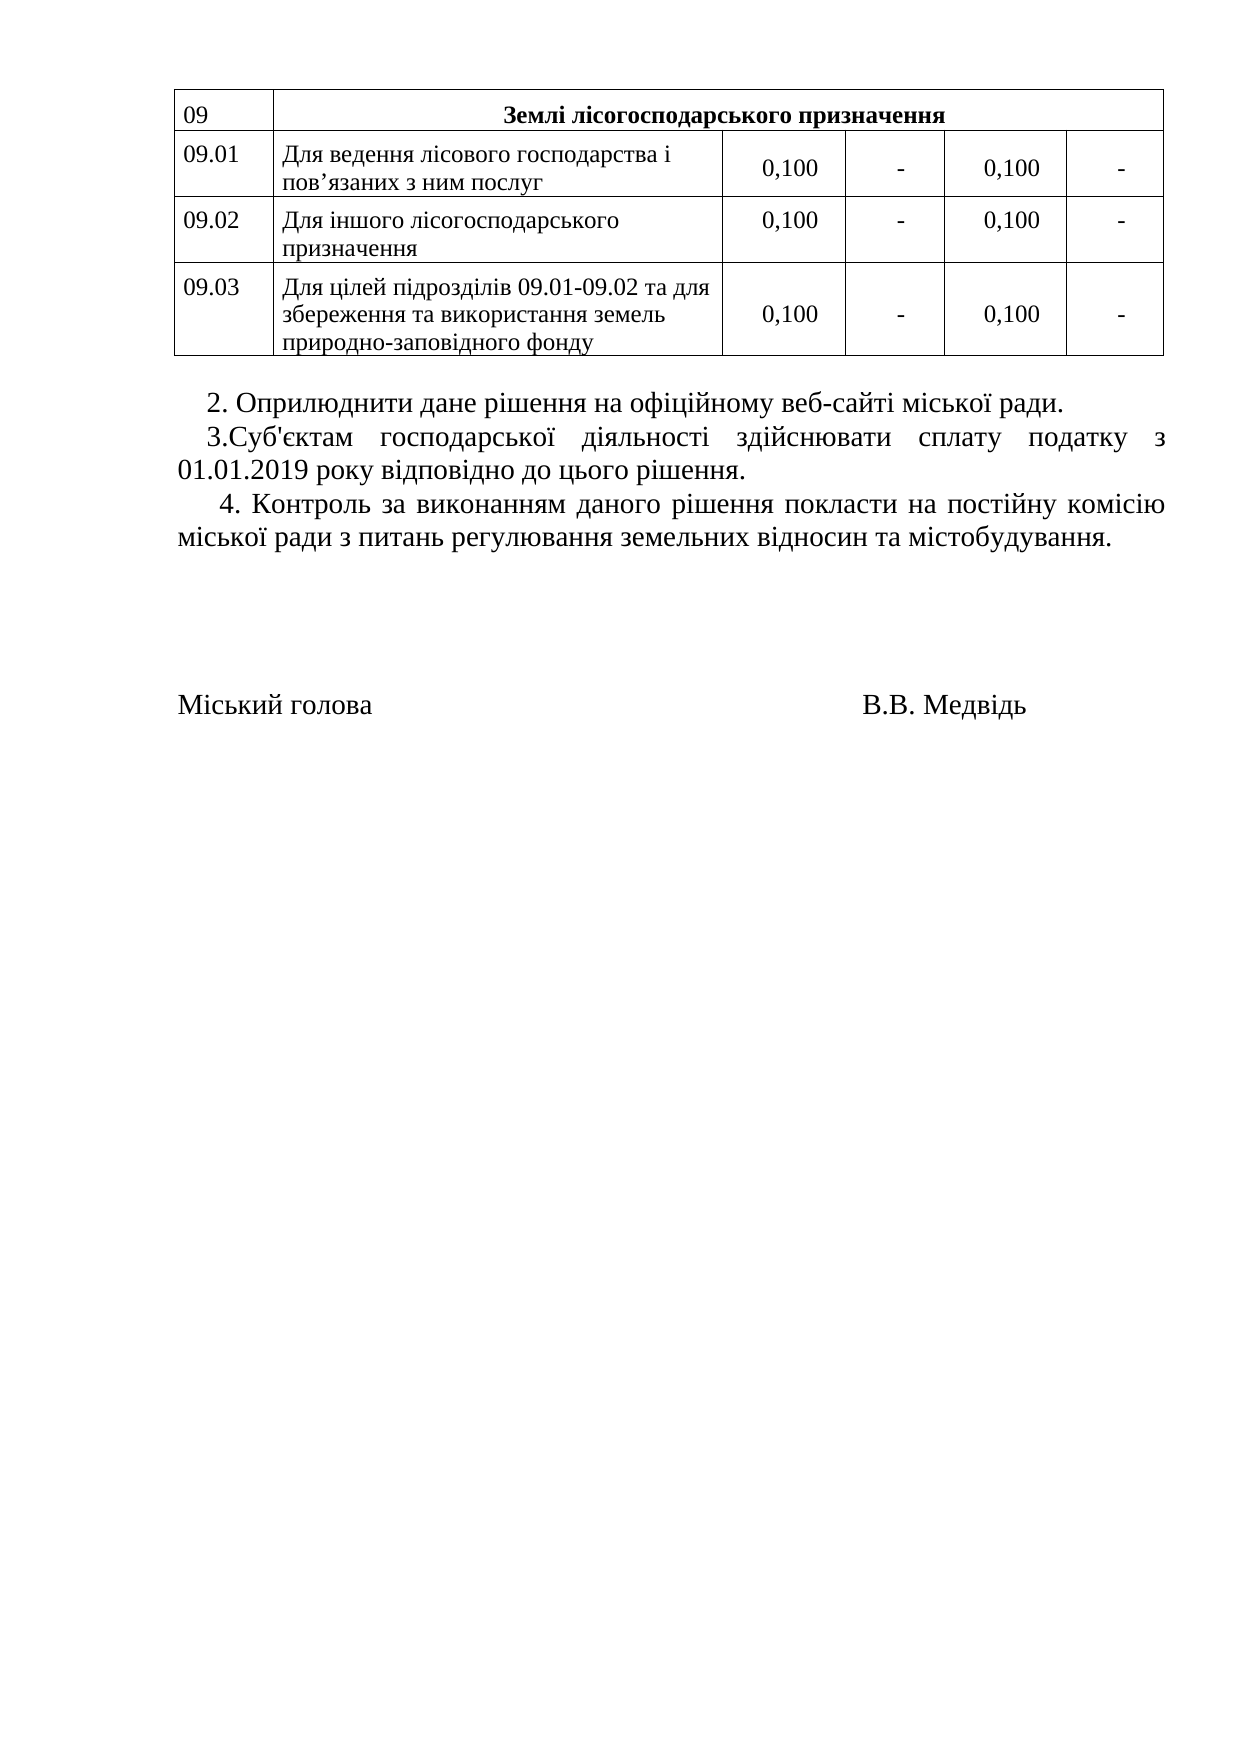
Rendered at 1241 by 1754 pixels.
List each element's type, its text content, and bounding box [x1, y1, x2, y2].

text 4. Контроль за виконанням даного рішення покласти на постійну комісію міської ради з питань регулювання земельних відносин та містобудування. [177, 486, 1167, 553]
table_cell - [1067, 263, 1163, 355]
table_cell Для іншого лісогосподарського призначення [274, 197, 722, 262]
table_cell 0,100 [945, 263, 1066, 355]
table_cell 0,100 [945, 131, 1066, 196]
table_cell 0,100 [723, 131, 845, 196]
text Міський голова В.В. Медвідь [177, 687, 1167, 721]
table_cell 09.01 [175, 131, 273, 196]
table_cell 0,100 [723, 263, 845, 355]
table_cell 0,100 [723, 197, 845, 262]
table_cell - [846, 263, 944, 355]
table_cell - [1067, 197, 1163, 262]
table_cell - [846, 197, 944, 262]
text 3.Суб'єктам господарської діяльності здійснювати сплату податку з 01.01.2019 року відповідно до цього рішення. [177, 419, 1167, 486]
text 2. Оприлюднити дане рішення на офіційному веб-сайті міської ради. [177, 385, 1167, 419]
table_cell 0,100 [945, 197, 1066, 262]
table_header 09 [175, 90, 273, 129]
table_cell Для ведення лісового господарства і пов’язаних з ним послуг [274, 131, 722, 196]
table_cell - [846, 131, 944, 196]
table_cell 09.02 [175, 197, 273, 262]
table_header Землі лісогосподарського призначення [274, 90, 1163, 129]
table_cell 09.03 [175, 263, 273, 355]
table_cell Для цілей підрозділів 09.01-09.02 та для збереження та використання земель природно-заповідного фонду [274, 263, 722, 355]
table_cell - [1067, 131, 1163, 196]
